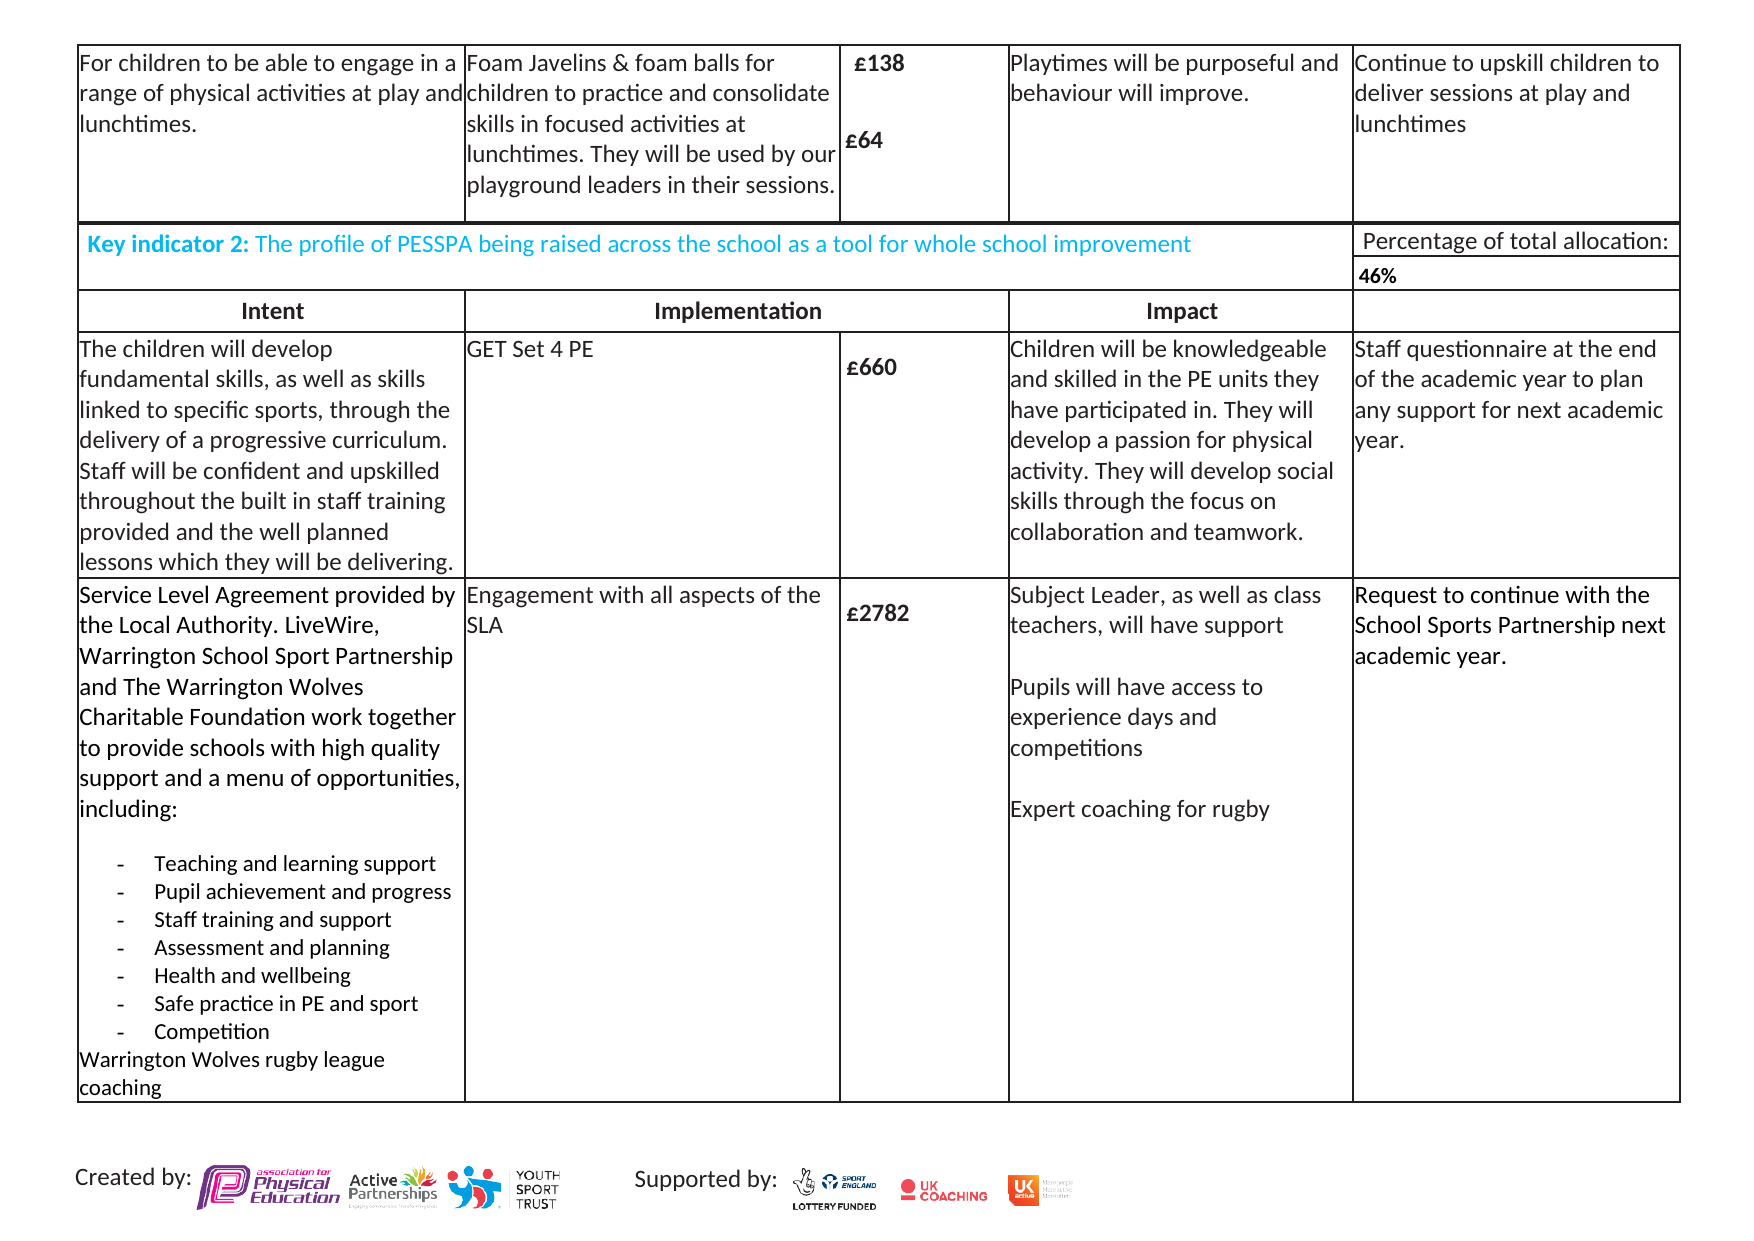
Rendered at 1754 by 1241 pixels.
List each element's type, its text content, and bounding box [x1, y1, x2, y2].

table_cell [1354, 291, 1679, 331]
table_cell £138 £64 [841, 46, 1008, 221]
picture [196, 1165, 560, 1210]
table_cell Percentage of total allocation: [1354, 225, 1679, 255]
table_cell Impact [1010, 291, 1352, 331]
table_cell Request to continue with the School Sports Partnership next academic year. [1354, 579, 1679, 1101]
table_cell Foam Javelins & foam balls for children to practice and consolidate skills in focused activities at lunchtimes. They will be used by our playground leaders in their sessions. [466, 46, 839, 221]
table_cell Subject Leader, as well as class teachers, will have support Pupils will have access to experience days and competitions Expert coaching for rugby [1010, 579, 1352, 1101]
table_cell Staff questionnaire at the end of the academic year to plan any support for next academic year. [1354, 333, 1679, 577]
picture [920, 1181, 987, 1201]
table_cell Children will be knowledgeable and skilled in the PE units they have participated in. They will develop a passion for physical activity. They will develop social skills through the focus on collaboration and teamwork. [1010, 333, 1352, 577]
table_cell Playtimes will be purposeful and behaviour will improve. [1010, 46, 1352, 221]
table_cell Service Level Agreement provided by the Local Authority. LiveWire, Warrington School Sport Partnership and The Warrington Wolves Charitable Foundation work together to provide schools with high quality support and a menu of opportunities, including: Teaching and learning support Pupil achievement and progress Staff training and support Assessment and planning Health and wellbeing Safe practice in PE and sport Competition Warrington Wolves rugby league coaching [79, 823, 464, 1101]
table_cell £2782 [841, 579, 1008, 1101]
picture [793, 1168, 876, 1210]
table_cell 46% [1354, 257, 1679, 288]
table_cell For children to be able to engage in a range of physical activities at play and lunchtimes. [79, 46, 464, 221]
table_cell Engagement with all aspects of the SLA [466, 579, 839, 1101]
table_cell Intent [79, 291, 464, 331]
table_cell GET Set 4 PE [466, 333, 839, 577]
picture [1008, 1174, 1073, 1206]
table_cell Continue to upskill children to deliver sessions at play and lunchtimes [1354, 46, 1679, 221]
table_cell Implementation [466, 291, 1008, 331]
table_cell The children will develop fundamental skills, as well as skills linked to specific sports, through the delivery of a progressive curriculum. Staff will be confident and upskilled throughout the built in staff training provided and the well planned lessons which they will be delivering. [79, 333, 464, 577]
table_cell Key indicator 2: The profile of PESSPA being raised across the school as a tool for whole school improvement [79, 225, 1352, 288]
table_cell £660 [841, 333, 1008, 577]
